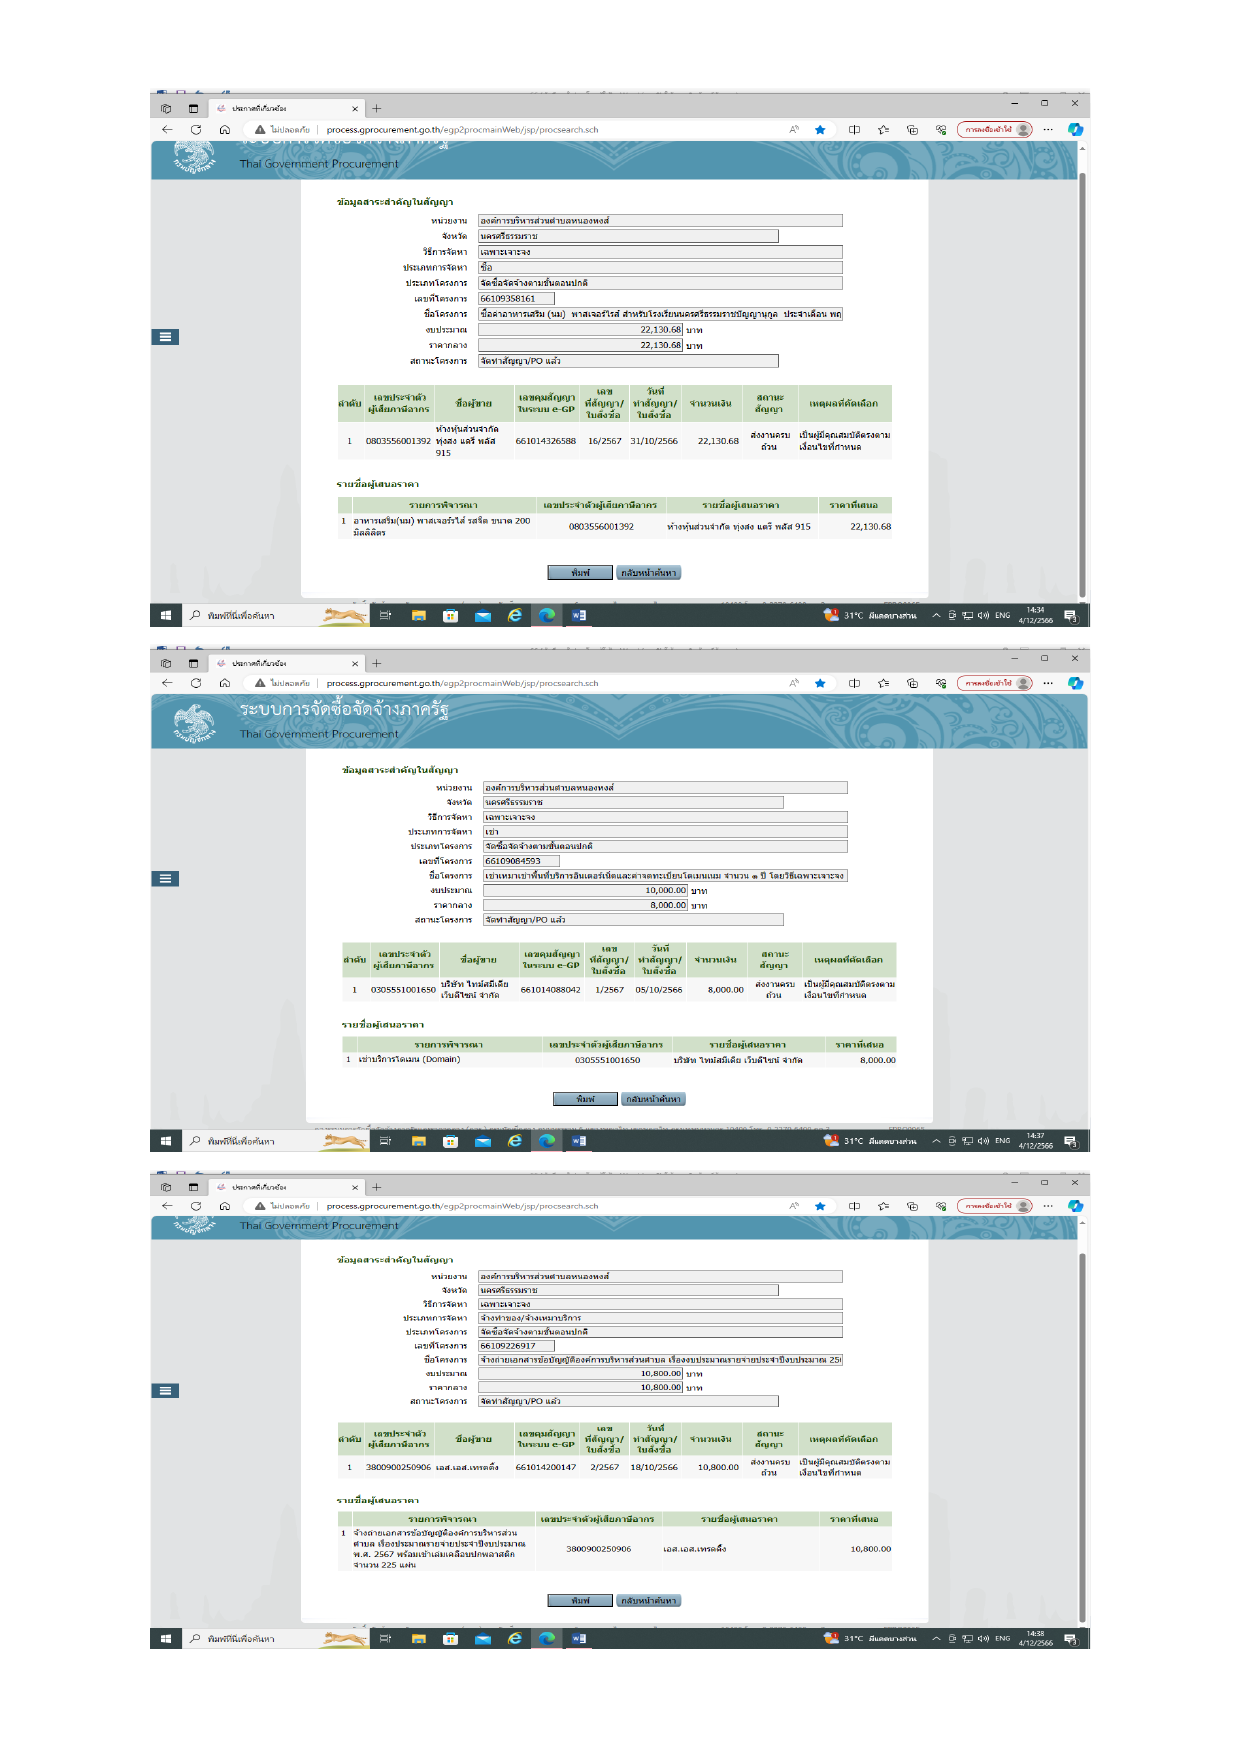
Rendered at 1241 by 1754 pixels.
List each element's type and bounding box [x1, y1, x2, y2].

picture [150, 88, 1091, 627]
picture [150, 644, 1091, 1152]
picture [150, 1170, 1091, 1649]
